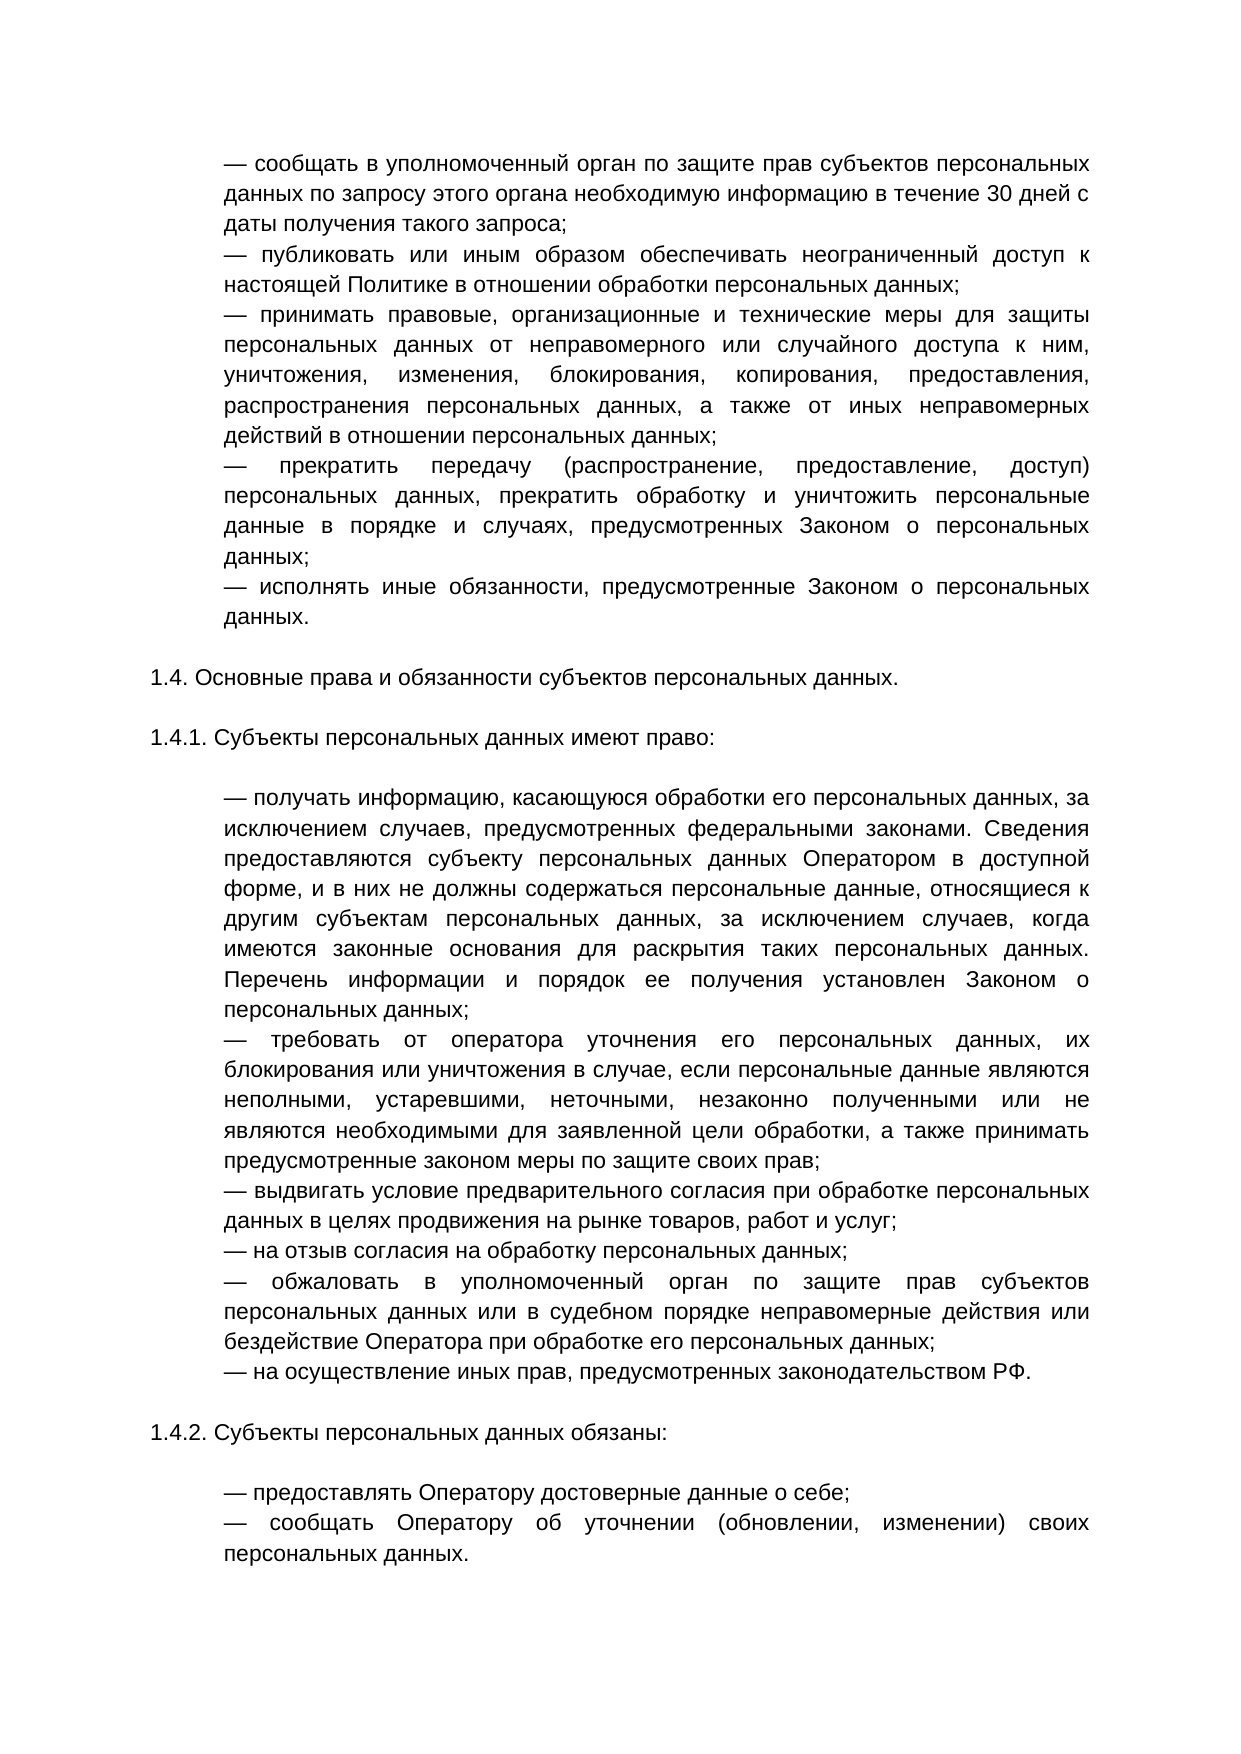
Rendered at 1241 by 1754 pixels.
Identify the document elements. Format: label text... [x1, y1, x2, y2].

text — сообщать в уполномоченный орган по защите прав субъектов персональных данных по запросу этого органа необходимую информацию в течение 30 дней с даты получения такого запроса; [224, 150, 1090, 237]
text 1.4. Основные права и обязанности субъектов персональных данных. [150, 663, 1090, 690]
text — прекратить передачу (распространение, предоставление, доступ) персональных данных, прекратить обработку и уничтожить персональные данные в порядке и случаях, предусмотренных Законом о персональных данных; [224, 452, 1090, 569]
text — публиковать или иным образом обеспечивать неограниченный доступ к настоящей Политике в отношении обработки персональных данных; [224, 241, 1090, 297]
text 1.4.1. Субъекты персональных данных имеют право: [150, 724, 1090, 750]
text — предоставлять Оператору достоверные данные о себе; [224, 1479, 1090, 1506]
text 1.4.2. Субъекты персональных данных обязаны: [150, 1419, 1090, 1445]
text — обжаловать в уполномоченный орган по защите прав субъектов персональных данных или в судебном порядке неправомерные действия или бездействие Оператора при обработке его персональных данных; [224, 1268, 1090, 1354]
text — на отзыв согласия на обработку персональных данных; [224, 1237, 1090, 1264]
text — требовать от оператора уточнения его персональных данных, их блокирования или уничтожения в случае, если персональные данные являются неполными, устаревшими, неточными, незаконно полученными или не являются необходимыми для заявленной цели обработки, а также принимать предусмотренные законом меры по защите своих прав; [224, 1026, 1090, 1173]
text — исполнять иные обязанности, предусмотренные Законом о персональных данных. [224, 573, 1090, 629]
text — выдвигать условие предварительного согласия при обработке персональных данных в целях продвижения на рынке товаров, работ и услуг; [224, 1177, 1090, 1234]
text — принимать правовые, организационные и технические меры для защиты персональных данных от неправомерного или случайного доступа к ним, уничтожения, изменения, блокирования, копирования, предоставления, распространения персональных данных, а также от иных неправомерных действий в отношении персональных данных; [224, 301, 1090, 448]
text — на осуществление иных прав, предусмотренных законодательством РФ. [224, 1358, 1090, 1385]
text — сообщать Оператору об уточнении (обновлении, изменении) своих персональных данных. [224, 1509, 1090, 1566]
text — получать информацию, касающуюся обработки его персональных данных, за исключением случаев, предусмотренных федеральными законами. Сведения предоставляются субъекту персональных данных Оператором в доступной форме, и в них не должны содержаться персональные данные, относящиеся к другим субъектам персональных данных, за исключением случаев, когда имеются законные основания для раскрытия таких персональных данных. Перечень информации и порядок ее получения установлен Законом о персональных данных; [224, 784, 1090, 1022]
